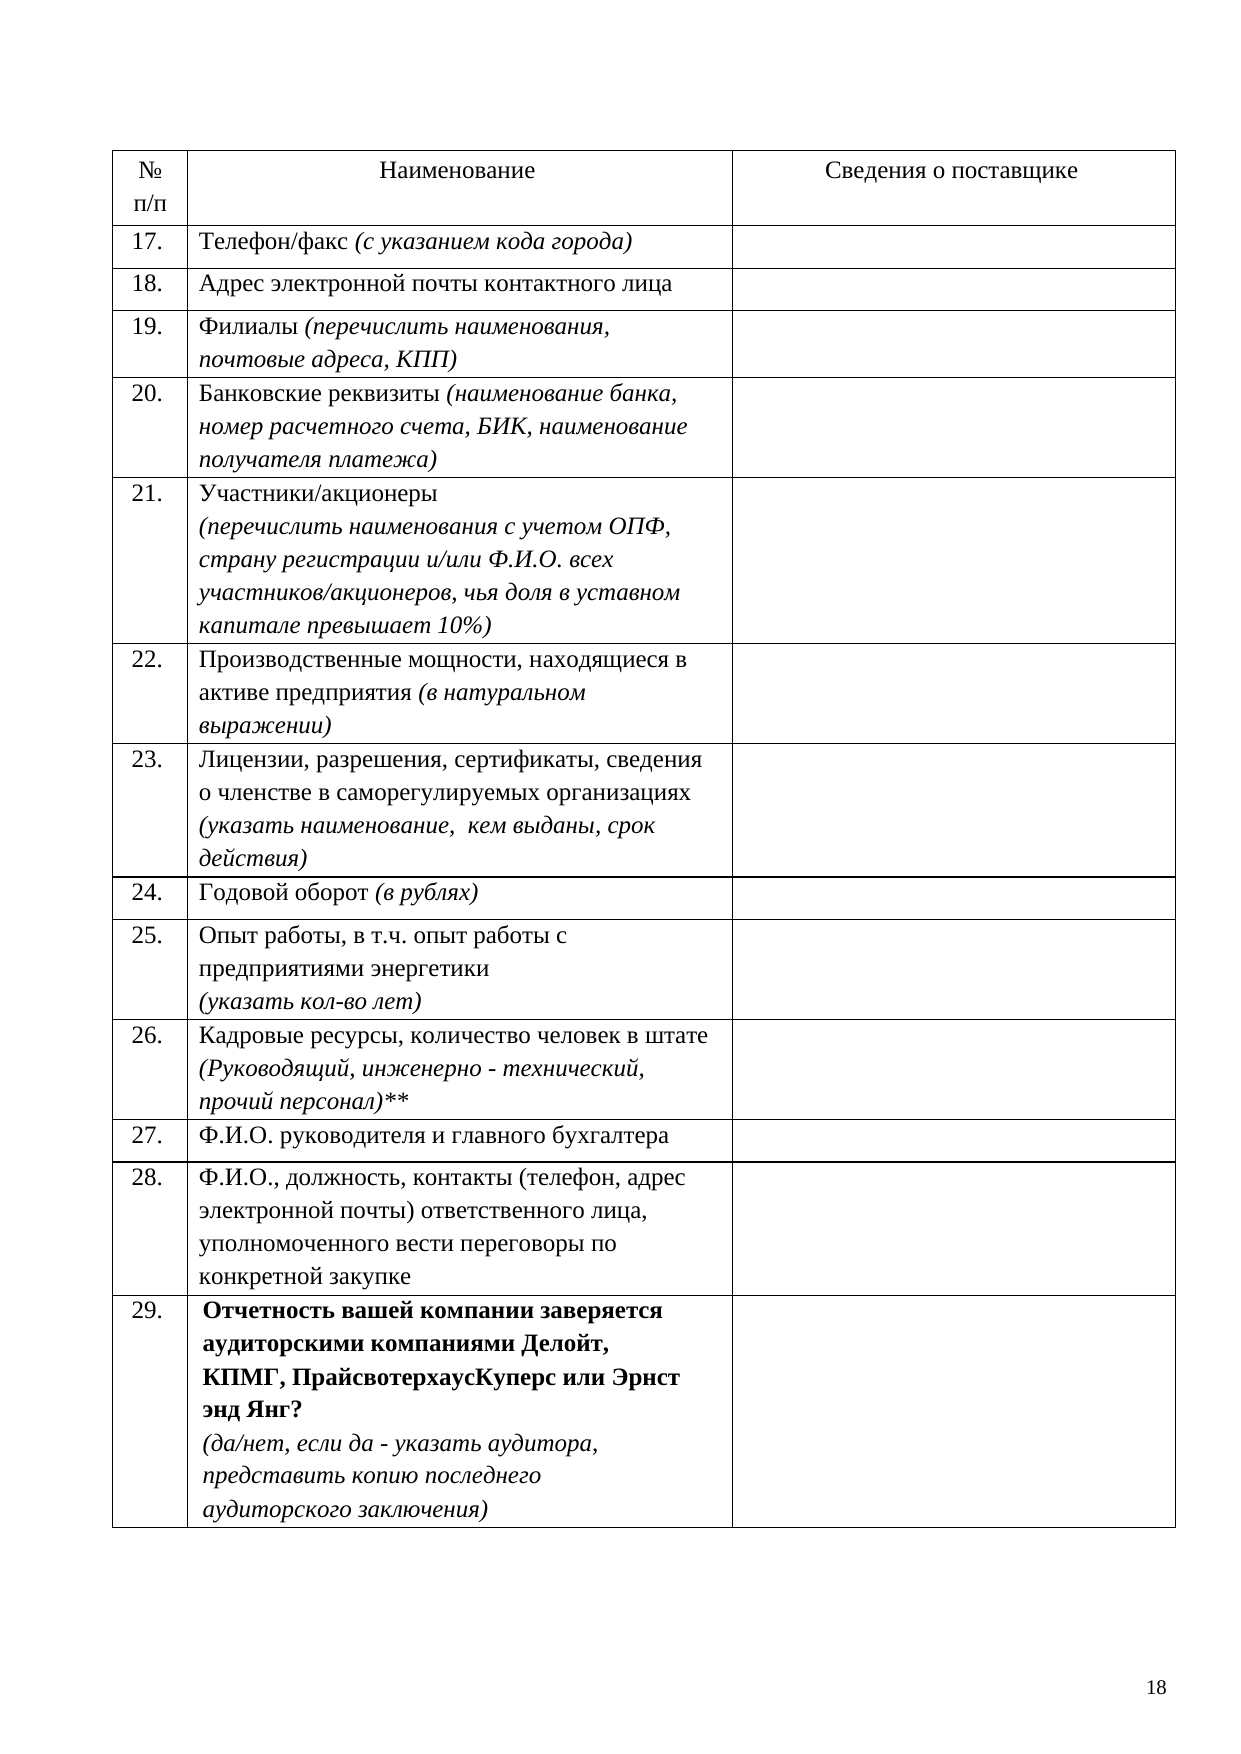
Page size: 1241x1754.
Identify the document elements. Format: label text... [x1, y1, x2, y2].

table_cell Опыт работы, в т.ч. опыт работы с предприятиями энергетики (указать кол-во лет) [188, 920, 732, 1019]
table_cell [113, 1020, 187, 1119]
table_cell [733, 920, 1175, 1019]
table_cell [733, 311, 1175, 377]
table_cell Кадровые ресурсы, количество человек в штате (Руководящий, инженерно - технический, прочий персонал)** [188, 1020, 732, 1119]
table_cell [113, 1163, 187, 1294]
table_cell [733, 269, 1175, 310]
table_cell Лицензии, разрешения, сертификаты, сведения о членстве в саморегулируемых организациях (указать наименование, кем выданы, срок действия) [188, 744, 732, 876]
table_cell [733, 1296, 1175, 1527]
table_header Наименование [188, 151, 732, 225]
table_cell [733, 644, 1175, 743]
table_cell [113, 920, 187, 1019]
table_cell Отчетность вашей компании заверяется аудиторскими компаниями Делойт, КПМГ, ПрайсвотерхаусКуперс или Эрнст энд Янг? (да/нет, если да - указать аудитора, представить копию последнего аудиторского заключения) [188, 1296, 732, 1527]
table_cell Филиалы (перечислить наименования, почтовые адреса, КПП) [188, 311, 732, 377]
table_cell Банковские реквизиты (наименование банка, номер расчетного счета, БИК, наименование получателя платежа) [188, 378, 732, 477]
table_cell Ф.И.О. руководителя и главного бухгалтера [188, 1120, 732, 1161]
table_cell [113, 478, 187, 643]
table_cell Участники/акционеры (перечислить наименования с учетом ОПФ, страну регистрации и/или Ф.И.О. всех участников/акционеров, чья доля в уставном капитале превышает 10%) [188, 478, 732, 643]
table_cell [113, 644, 187, 743]
table_cell [113, 1296, 187, 1527]
table_header № п/п [113, 151, 187, 225]
table_cell Адрес электронной почты контактного лица [188, 269, 732, 310]
table_cell [733, 878, 1175, 919]
table_cell [113, 744, 187, 876]
table_cell [113, 269, 187, 310]
table_cell [113, 378, 187, 477]
table_cell [733, 744, 1175, 876]
table_cell [733, 1120, 1175, 1161]
table_cell [733, 226, 1175, 267]
table_cell Телефон/факс (с указанием кода города) [188, 226, 732, 267]
table_cell Производственные мощности, находящиеся в активе предприятия (в натуральном выражении) [188, 644, 732, 743]
table_cell Ф.И.О., должность, контакты (телефон, адрес электронной почты) ответственного лица, уполномоченного вести переговоры по конкретной закупке [188, 1163, 732, 1294]
table_cell Годовой оборот (в рублях) [188, 878, 732, 919]
table_cell [113, 1120, 187, 1161]
table_cell [733, 378, 1175, 477]
table_cell [113, 878, 187, 919]
table_header Сведения о поставщике [733, 151, 1175, 225]
table_cell [733, 478, 1175, 643]
table_cell [733, 1163, 1175, 1294]
table_cell [113, 311, 187, 377]
table_cell [113, 226, 187, 267]
table_cell [733, 1020, 1175, 1119]
